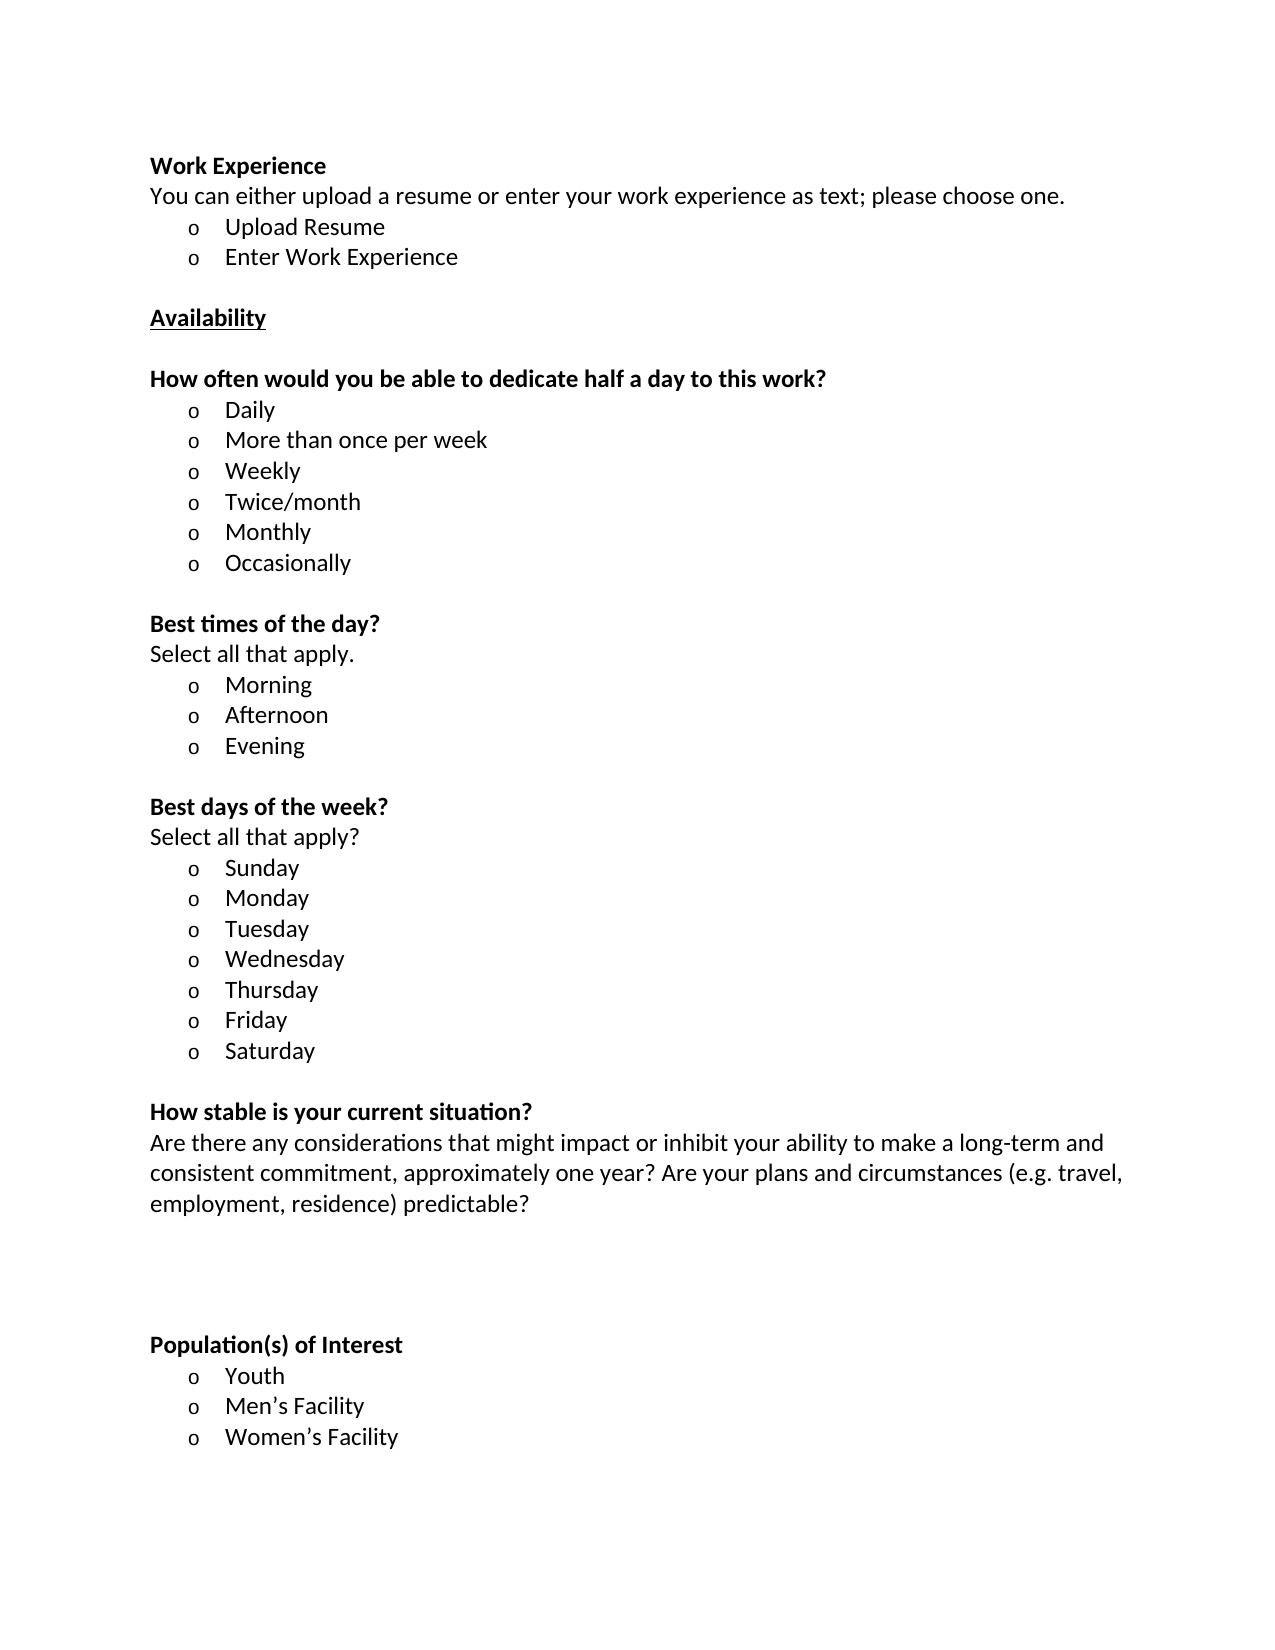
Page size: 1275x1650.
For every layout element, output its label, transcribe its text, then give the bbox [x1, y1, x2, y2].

text Availability [150, 303, 1125, 333]
text Best times of the day? [150, 608, 1125, 638]
text Are there any considerations that might impact or inhibit your ability to make a long-term and consistent commitment, approximately one year? Are your plans and circumstances (e.g. travel, employment, residence) predictable? [150, 1127, 1125, 1218]
list Occasionally [187, 547, 1125, 577]
text Best days of the week? [150, 791, 1125, 821]
list Thursday [187, 974, 1125, 1004]
list Daily [187, 394, 1125, 425]
list Evening [187, 730, 1125, 760]
text Select all that apply. [150, 638, 1125, 669]
list Twice/month [187, 486, 1125, 516]
list Youth [187, 1360, 1125, 1390]
list Wednesday [187, 943, 1125, 974]
list Women’s Facility [187, 1421, 1125, 1451]
list Weekly [187, 455, 1125, 486]
list Enter Work Experience [187, 242, 1125, 272]
list Monday [187, 882, 1125, 913]
text Population(s) of Interest [150, 1329, 1125, 1360]
list Men’s Facility [187, 1390, 1125, 1421]
list Friday [187, 1004, 1125, 1035]
text Select all that apply? [150, 821, 1125, 852]
text You can either upload a resume or enter your work experience as text; please choose one. [150, 181, 1125, 211]
list Tuesday [187, 913, 1125, 943]
text How stable is your current situation? [150, 1096, 1125, 1127]
text Work Experience [150, 150, 1125, 181]
text How often would you be able to dedicate half a day to this work? [150, 364, 1125, 394]
list Monthly [187, 516, 1125, 547]
list Sunday [187, 852, 1125, 882]
list Afternoon [187, 699, 1125, 730]
list Saturday [187, 1035, 1125, 1066]
list Upload Resume [187, 211, 1125, 242]
list Morning [187, 669, 1125, 699]
list More than once per week [187, 425, 1125, 455]
